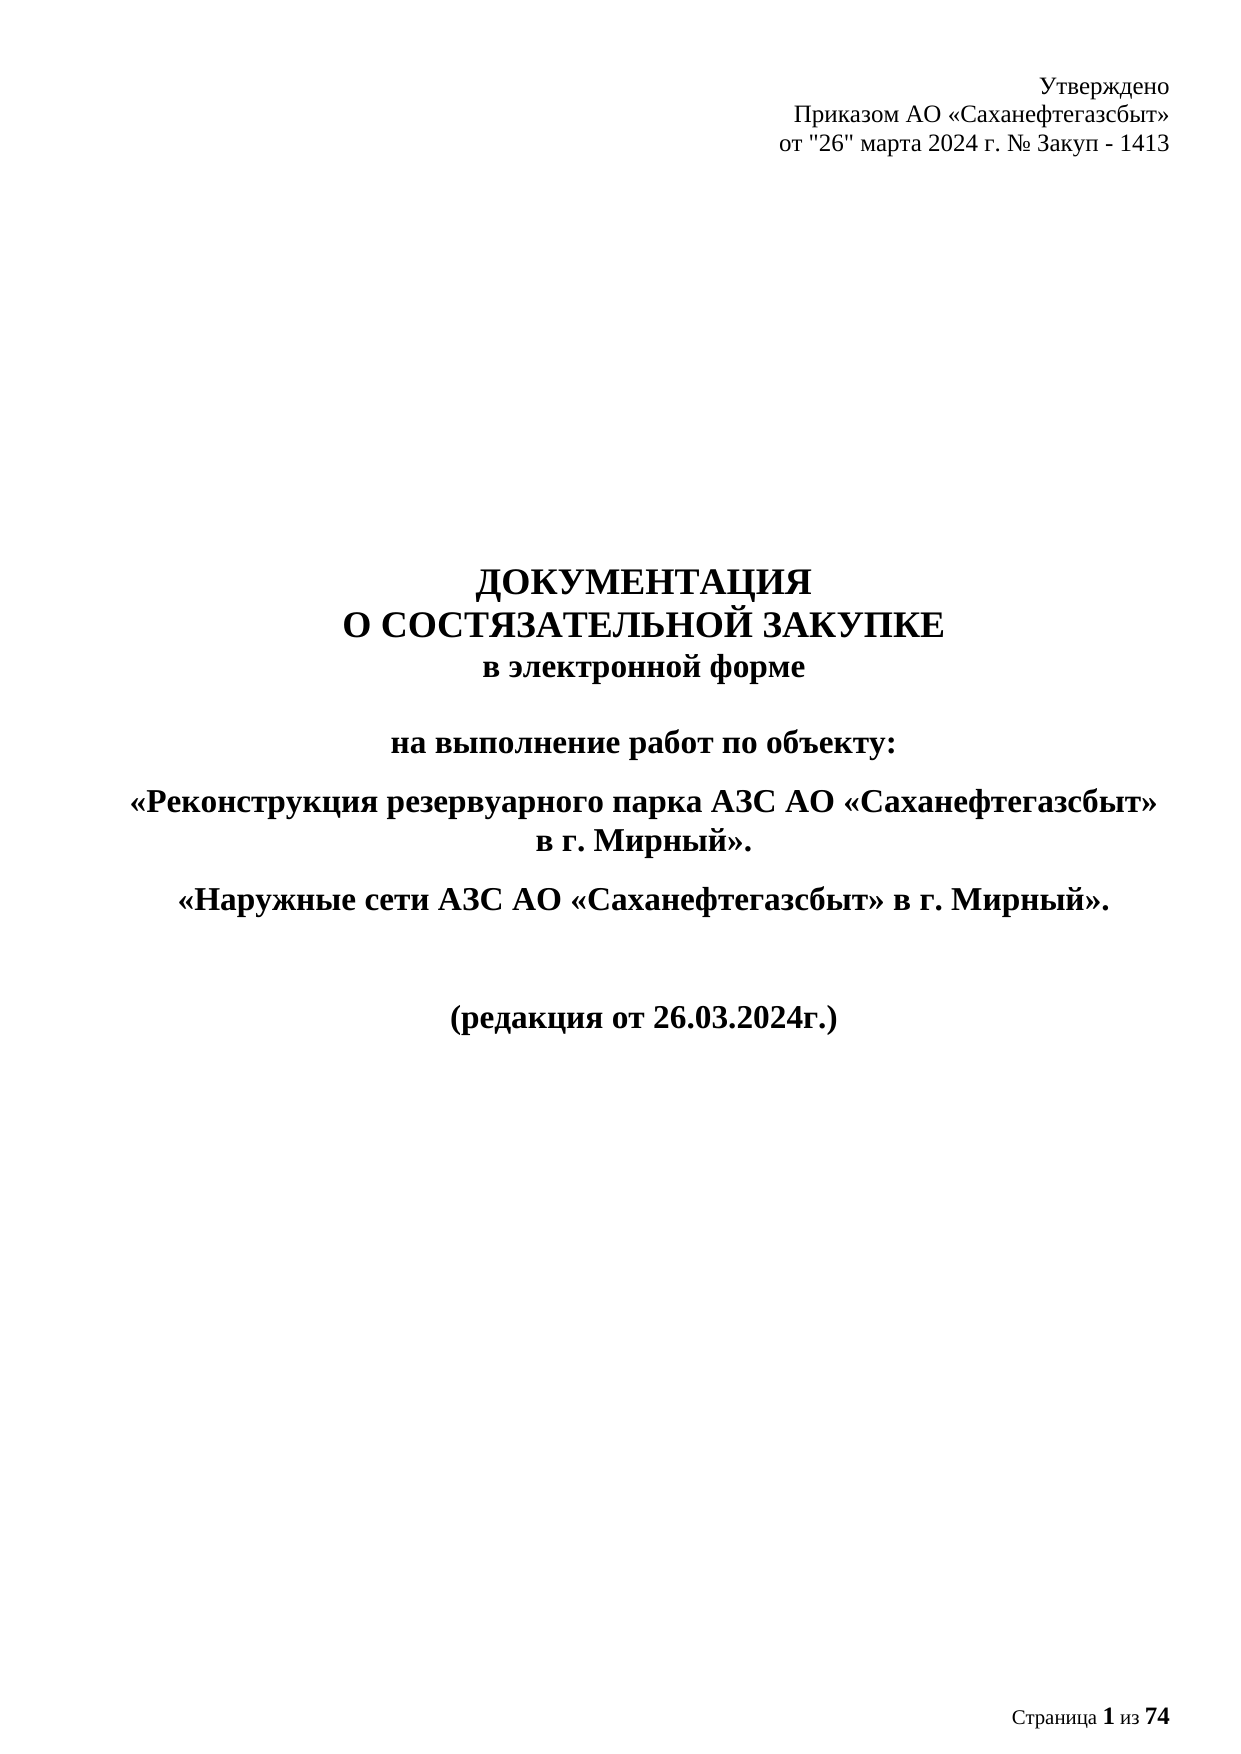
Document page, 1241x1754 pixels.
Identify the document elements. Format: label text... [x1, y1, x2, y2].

text О СОСТЯЗАТЕЛЬНОЙ ЗАКУПКЕ [118, 603, 1169, 646]
text (редакция от 26.03.2024г.) [118, 997, 1169, 1036]
text Приказом АО «Саханефтегазсбыт» [783, 99, 1169, 128]
text на выполнение работ по объекту: [118, 722, 1169, 761]
text Утверждено [783, 71, 1169, 99]
text «Реконструкция резервуарного парка АЗС АО «Саханефтегазсбыт» в г. Мирный». [118, 782, 1169, 858]
text от "26" марта 2024 г. № Закуп - 1413 [118, 128, 1169, 157]
text «Наружные сети АЗС АО «Саханефтегазсбыт» в г. Мирный». [118, 879, 1169, 917]
text ДОКУМЕНТАЦИЯ [118, 559, 1169, 603]
text в электронной форме [118, 646, 1169, 684]
